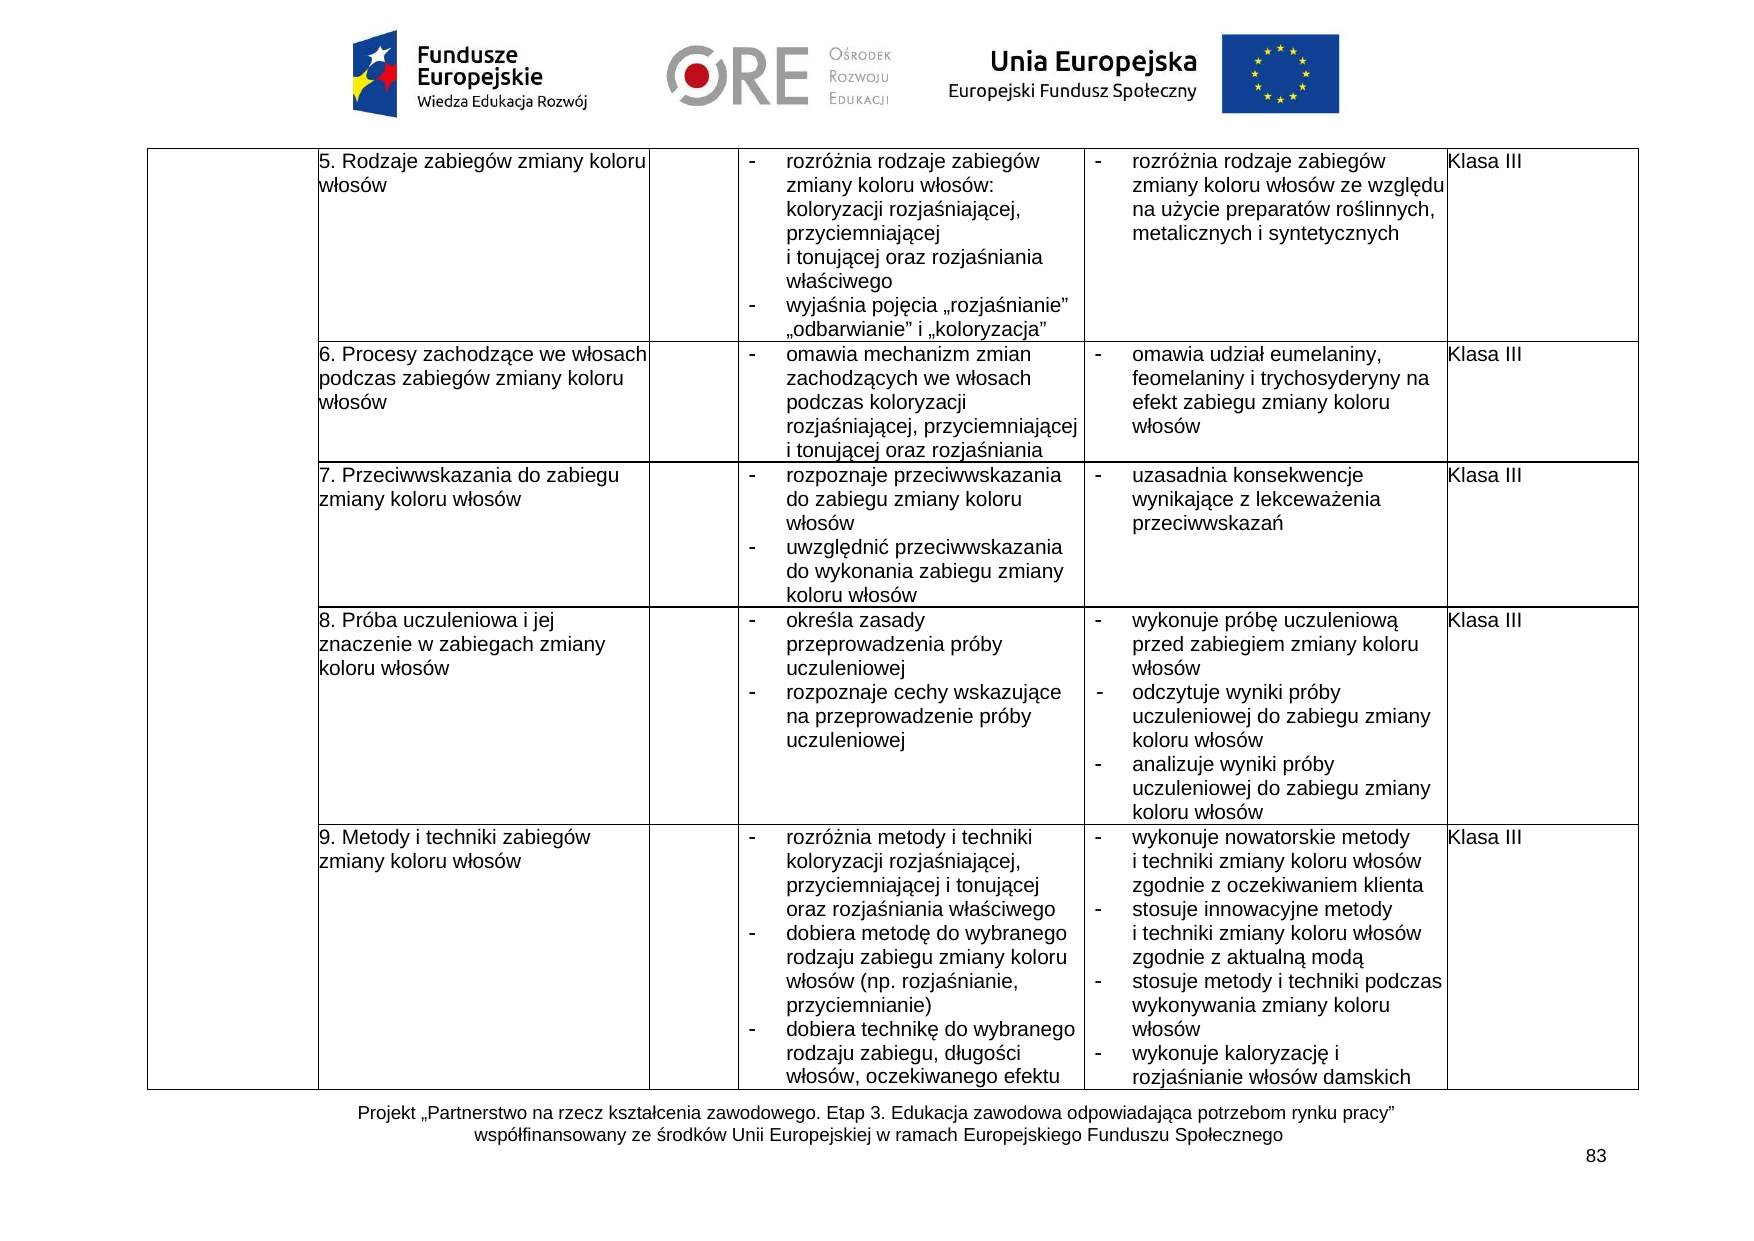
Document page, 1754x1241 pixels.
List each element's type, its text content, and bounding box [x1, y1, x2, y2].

table_cell [650, 342, 738, 461]
table_cell Klasa III [1448, 825, 1638, 1088]
table_cell rozróżnia rodzaje zabiegów zmiany koloru włosów ze względu na użycie preparatów roślinnych, metalicznych i syntetycznych [1085, 149, 1447, 341]
table_cell [650, 463, 738, 606]
table_cell [650, 825, 738, 1088]
table_cell 7. Przeciwwskazania do zabiegu zmiany koloru włosów [319, 463, 649, 606]
table_cell rozpoznaje przeciwwskazania do zabiegu zmiany koloru włosów uwzględnić przeciwwskazania do wykonania zabiegu zmiany koloru włosów [739, 463, 1084, 606]
table_cell Klasa III [1448, 608, 1638, 823]
table_cell 8. Próba uczuleniowa i jej znaczenie w zabiegach zmiany koloru włosów [319, 608, 649, 823]
table_cell wykonuje próbę uczuleniową przed zabiegiem zmiany koloru włosów odczytuje wyniki próby uczuleniowej do zabiegu zmiany koloru włosów analizuje wyniki próby uczuleniowej do zabiegu zmiany koloru włosów [1085, 608, 1447, 823]
table_cell Klasa III [1448, 342, 1638, 461]
table_cell omawia mechanizm zmian zachodzących we włosach podczas koloryzacji rozjaśniającej, przyciemniającej i tonującej oraz rozjaśniania [739, 342, 1084, 461]
table_cell [650, 608, 738, 823]
table_cell 6. Procesy zachodzące we włosach podczas zabiegów zmiany koloru włosów [319, 342, 649, 461]
table_cell 9. Metody i techniki zabiegów zmiany koloru włosów [319, 825, 649, 1088]
table_cell Klasa III [1448, 149, 1638, 341]
table_cell Klasa III [1448, 463, 1638, 606]
table_cell rozróżnia rodzaje zabiegów zmiany koloru włosów: koloryzacji rozjaśniającej, przyciemniającej i tonującej oraz rozjaśniania właściwego wyjaśnia pojęcia „rozjaśnianie” „odbarwianie” i „koloryzacja” [739, 149, 1084, 341]
table_cell określa zasady przeprowadzenia próby uczuleniowej rozpoznaje cechy wskazujące na przeprowadzenie próby uczuleniowej [739, 608, 1084, 823]
table_cell uzasadnia konsekwencje wynikające z lekceważenia przeciwwskazań [1085, 463, 1447, 606]
table_cell [650, 149, 738, 341]
table_cell omawia udział eumelaniny, feomelaniny i trychosyderyny na efekt zabiegu zmiany koloru włosów [1085, 342, 1447, 461]
table_cell 5. Rodzaje zabiegów zmiany koloru włosów [319, 149, 649, 341]
picture [331, 8, 1366, 139]
